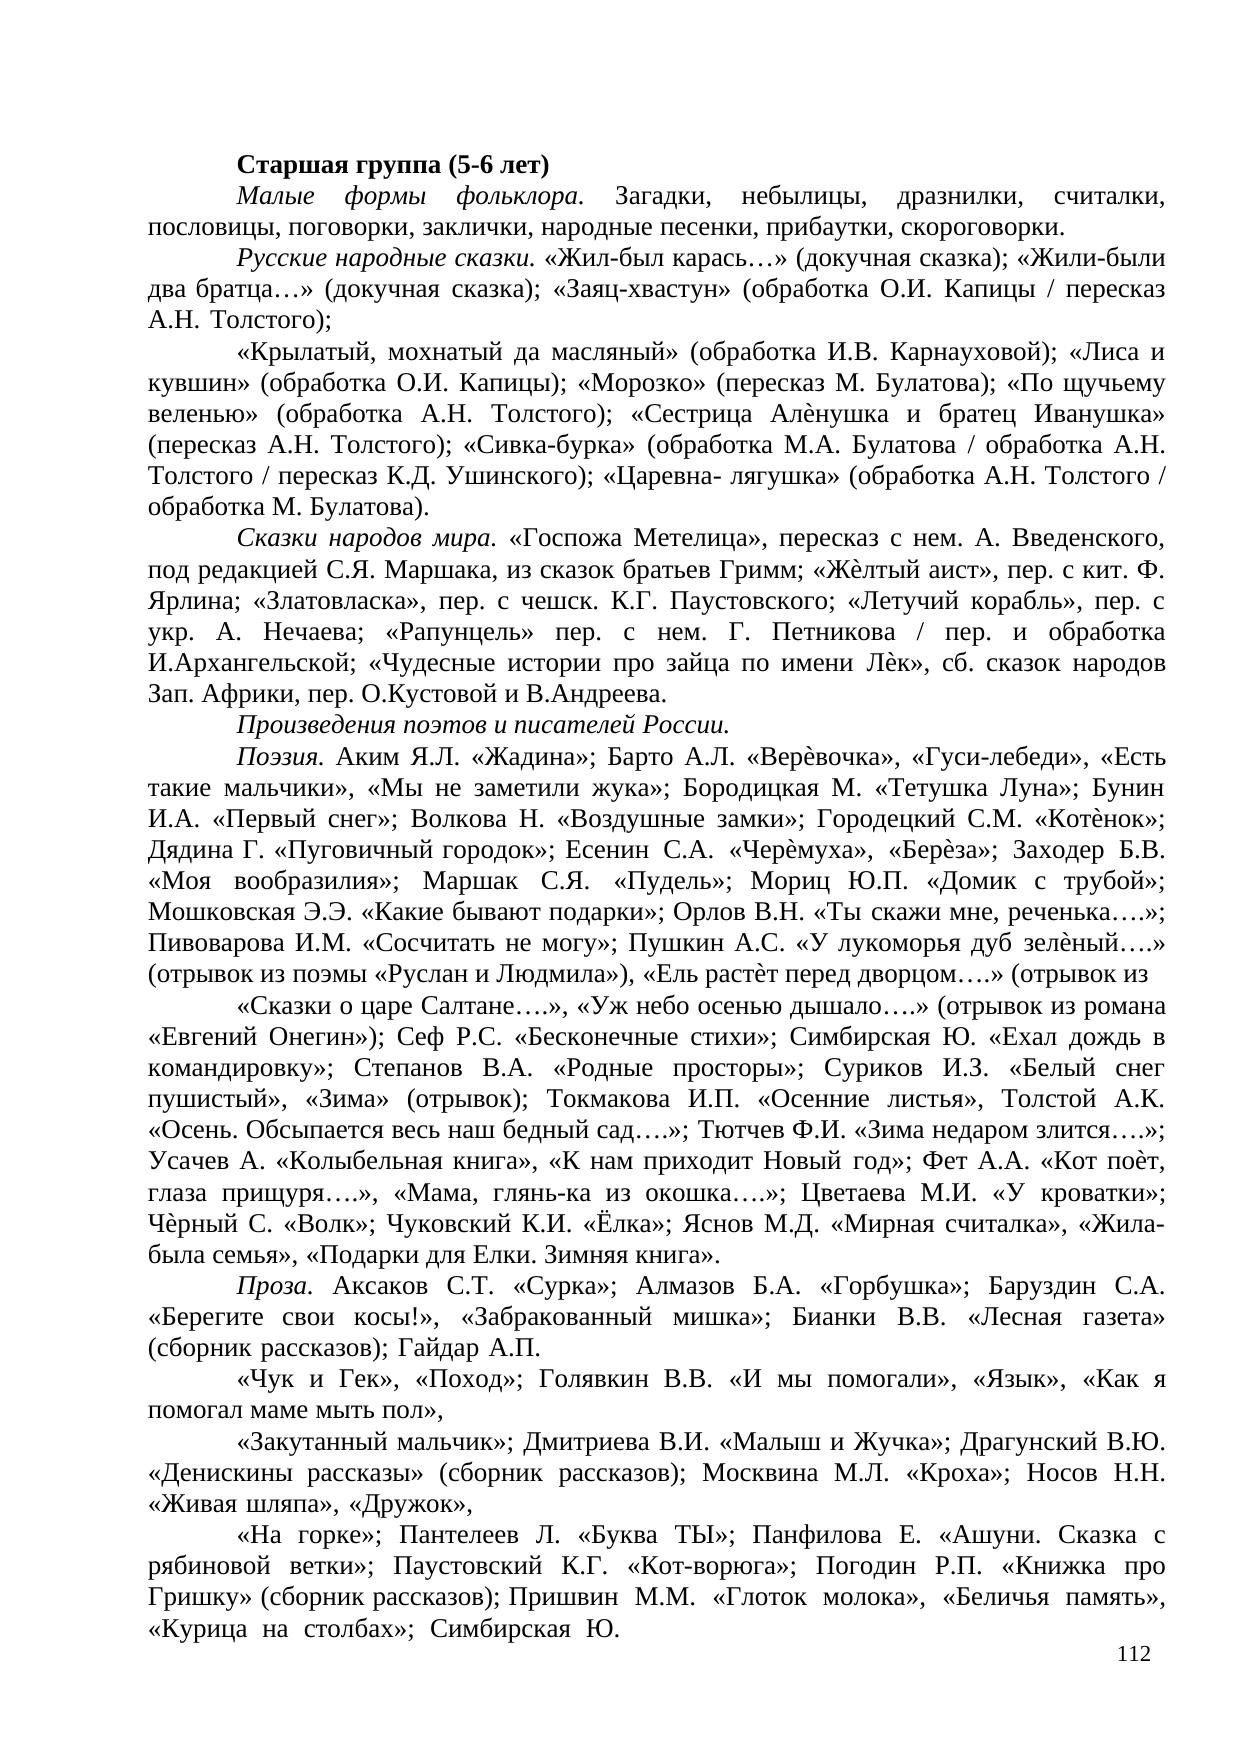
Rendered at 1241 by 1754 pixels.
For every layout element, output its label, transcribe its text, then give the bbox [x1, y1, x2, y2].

text Проза. Аксаков С.Т. «Сурка»; Алмазов Б.А. «Горбушка»; Баруздин С.А. «Берегите свои косы!», «Забракованный мишка»; Бианки В.В. «Лесная газета» (сборник рассказов); Гайдар А.П. [148, 1269, 1166, 1362]
text «Сказки о царе Салтане….», «Уж небо осенью дышало….» (отрывок из романа «Евгений Онегин»); Сеф Р.С. «Бесконечные стихи»; Симбирская Ю. «Ехал дождь в командировку»; Степанов В.А. «Родные просторы»; Суриков И.З. «Белый снег пушистый», «Зима» (отрывок); Токмакова И.П. «Осенние листья», Толстой А.К. «Осень. Обсыпается весь наш бедный сад….»; Тютчев Ф.И. «Зима недаром злится….»; Усачев А. «Колыбельная книга», «К нам приходит Новый год»; Фет А.А. «Кот поѐт, глаза прищуря….», «Мама, глянь-ка из окошка….»; Цветаева М.И. «У кроватки»; Чѐрный С. «Волк»; Чуковский К.И. «Ёлка»; Яснов М.Д. «Мирная считалка», «Жила- была семья», «Подарки для Елки. Зимняя книга». [148, 989, 1166, 1269]
text «Крылатый, мохнатый да масляный» (обработка И.В. Карнауховой); «Лиса и кувшин» (обработка О.И. Капицы); «Морозко» (пересказ М. Булатова); «По щучьему веленью» (обработка А.Н. Толстого); «Сестрица Алѐнушка и братец Иванушка» (пересказ А.Н. Толстого); «Сивка-бурка» (обработка М.А. Булатова / обработка А.Н. Толстого / пересказ К.Д. Ушинского); «Царевна- лягушка» (обработка А.Н. Толстого / обработка М. Булатова). [148, 335, 1166, 522]
text Русские народные сказки. «Жил-был карась…» (докучная сказка); «Жили-были два братца…» (докучная сказка); «Заяц-хвастун» (обработка О.И. Капицы / пересказ А.Н. Толстого); [148, 241, 1166, 335]
text «На горке»; Пантелеев Л. «Буква ТЫ»; Панфилова Е. «Ашуни. Сказка с рябиновой ветки»; Паустовский К.Г. «Кот-ворюга»; Погодин Р.П. «Книжка про Гришку» (сборник рассказов); Пришвин М.М. «Глоток молока», «Беличья память», «Курица на столбах»; Симбирская Ю. [148, 1518, 1166, 1643]
text Сказки народов мира. «Госпожа Метелица», пересказ с нем. А. Введенского, под редакцией С.Я. Маршака, из сказок братьев Гримм; «Жѐлтый аист», пер. с кит. Ф. Ярлина; «Златовласка», пер. с чешск. К.Г. Паустовского; «Летучий корабль», пер. с укр. А. Нечаева; «Рапунцель» пер. с нем. Г. Петникова / пер. и обработка И.Архангельской; «Чудесные истории про зайца по имени Лѐк», сб. сказок народов Зап. Африки, пер. О.Кустовой и В.Андреева. [148, 522, 1166, 708]
text Старшая группа (5-6 лет) [148, 148, 1166, 179]
text «Чук и Гек», «Поход»; Голявкин В.В. «И мы помогали», «Язык», «Как я помогал маме мыть пол», [148, 1362, 1166, 1425]
text Поэзия. Аким Я.Л. «Жадина»; Барто А.Л. «Верѐвочка», «Гуси-лебеди», «Есть такие мальчики», «Мы не заметили жука»; Бородицкая М. «Тетушка Луна»; Бунин И.А. «Первый снег»; Волкова Н. «Воздушные замки»; Городецкий С.М. «Котѐнок»; Дядина Г. «Пуговичный городок»; Есенин С.А. «Черѐмуха», «Берѐза»; Заходер Б.В. «Моя вообразилия»; Маршак С.Я. «Пудель»; Мориц Ю.П. «Домик с трубой»; Мошковская Э.Э. «Какие бывают подарки»; Орлов В.Н. «Ты скажи мне, реченька….»; Пивоварова И.М. «Сосчитать не могу»; Пушкин А.С. «У лукоморья дуб зелѐный….» (отрывок из поэмы «Руслан и Людмила»), «Ель растѐт перед дворцом….» (отрывок из [148, 739, 1166, 989]
text Произведения поэтов и писателей России. [148, 708, 1166, 739]
text Малые формы фольклора. Загадки, небылицы, дразнилки, считалки, пословицы, поговорки, заклички, народные песенки, прибаутки, скороговорки. [148, 179, 1166, 241]
text «Закутанный мальчик»; Дмитриева В.И. «Малыш и Жучка»; Драгунский В.Ю. «Денискины рассказы» (сборник рассказов); Москвина М.Л. «Кроха»; Носов Н.Н. «Живая шляпа», «Дружок», [148, 1425, 1166, 1518]
